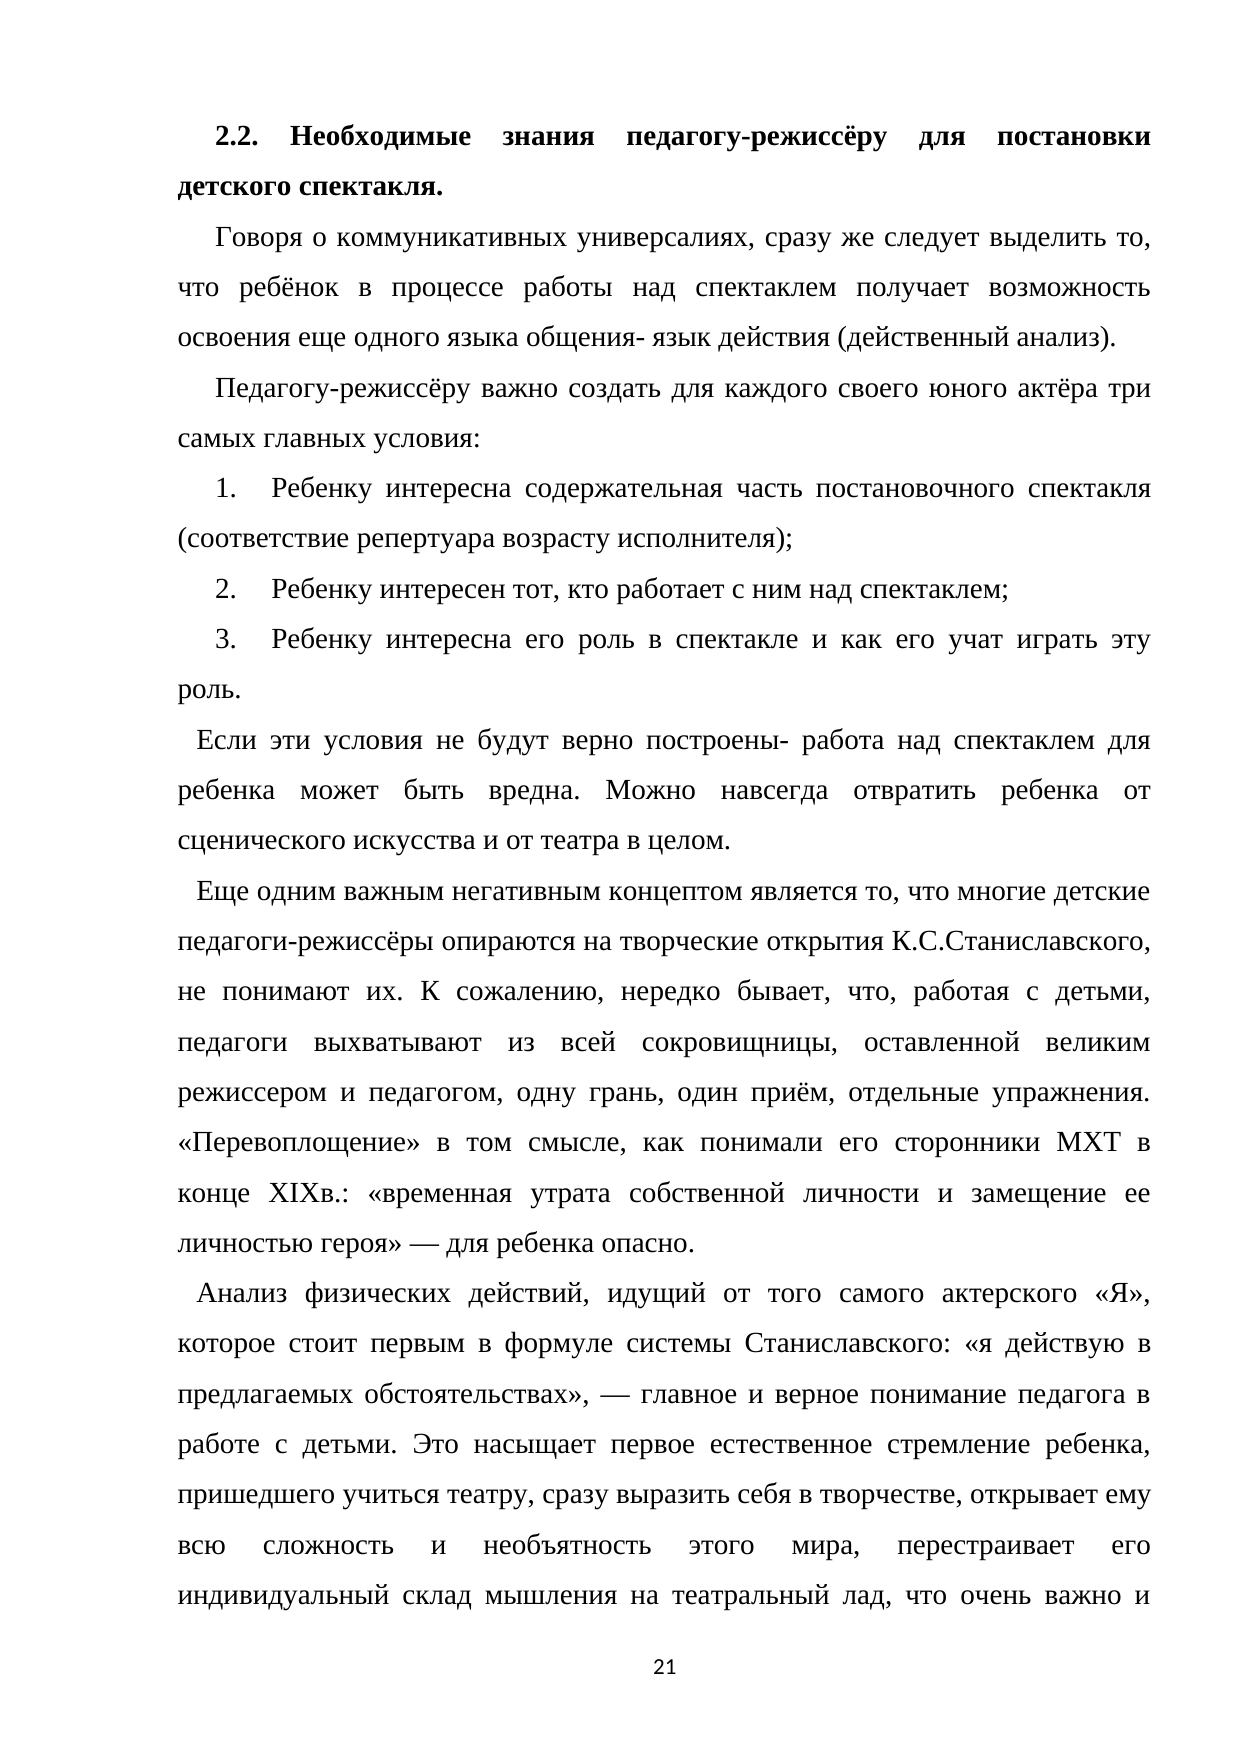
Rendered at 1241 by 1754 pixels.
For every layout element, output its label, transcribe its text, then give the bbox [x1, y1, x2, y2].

text Если эти условия не будут верно построены- работа над спектаклем для ребенка может быть вредна. Можно навсегда отвратить ребенка от сценического искусства и от театра в целом. [177, 722, 1152, 856]
list Ребенку интересен тот, кто работает с ним над спектаклем; [177, 571, 1152, 604]
text Еще одним важным негативным концептом является то, что многие детские педагоги-режиссёры опираются на творческие открытия К.С.Станиславского, не понимают их. К сожалению, нередко бывает, что, работая с детьми, педагоги выхватывают из всей сокровищницы, оставленной великим режиссером и педагогом, одну грань, один приём, отдельные упражнения. «Перевоплощение» в том смысле, как понимали его сторонники МХТ в конце XIXв.: «временная утрата собственной личности и замещение ее личностью героя» — для ребенка опасно. [177, 873, 1152, 1258]
list Ребенку интересна его роль в спектакле и как его учат играть эту роль. [177, 621, 1152, 705]
list Ребенку интересна содержательная часть постановочного спектакля (соответствие репертуара возрасту исполнителя); [177, 470, 1152, 554]
text Говоря о коммуникативных универсалиях, сразу же следует выделить то, что ребёнок в процессе работы над спектаклем получает возможность освоения еще одного языка общения- язык действия (действенный анализ). [177, 219, 1152, 353]
text 2.2. Необходимые знания педагогу-режиссёру для постановки детского спектакля. [177, 118, 1152, 202]
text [177, 1275, 1152, 1611]
text Педагогу-режиссёру важно создать для каждого своего юного актёра три самых главных условия: [177, 370, 1152, 453]
